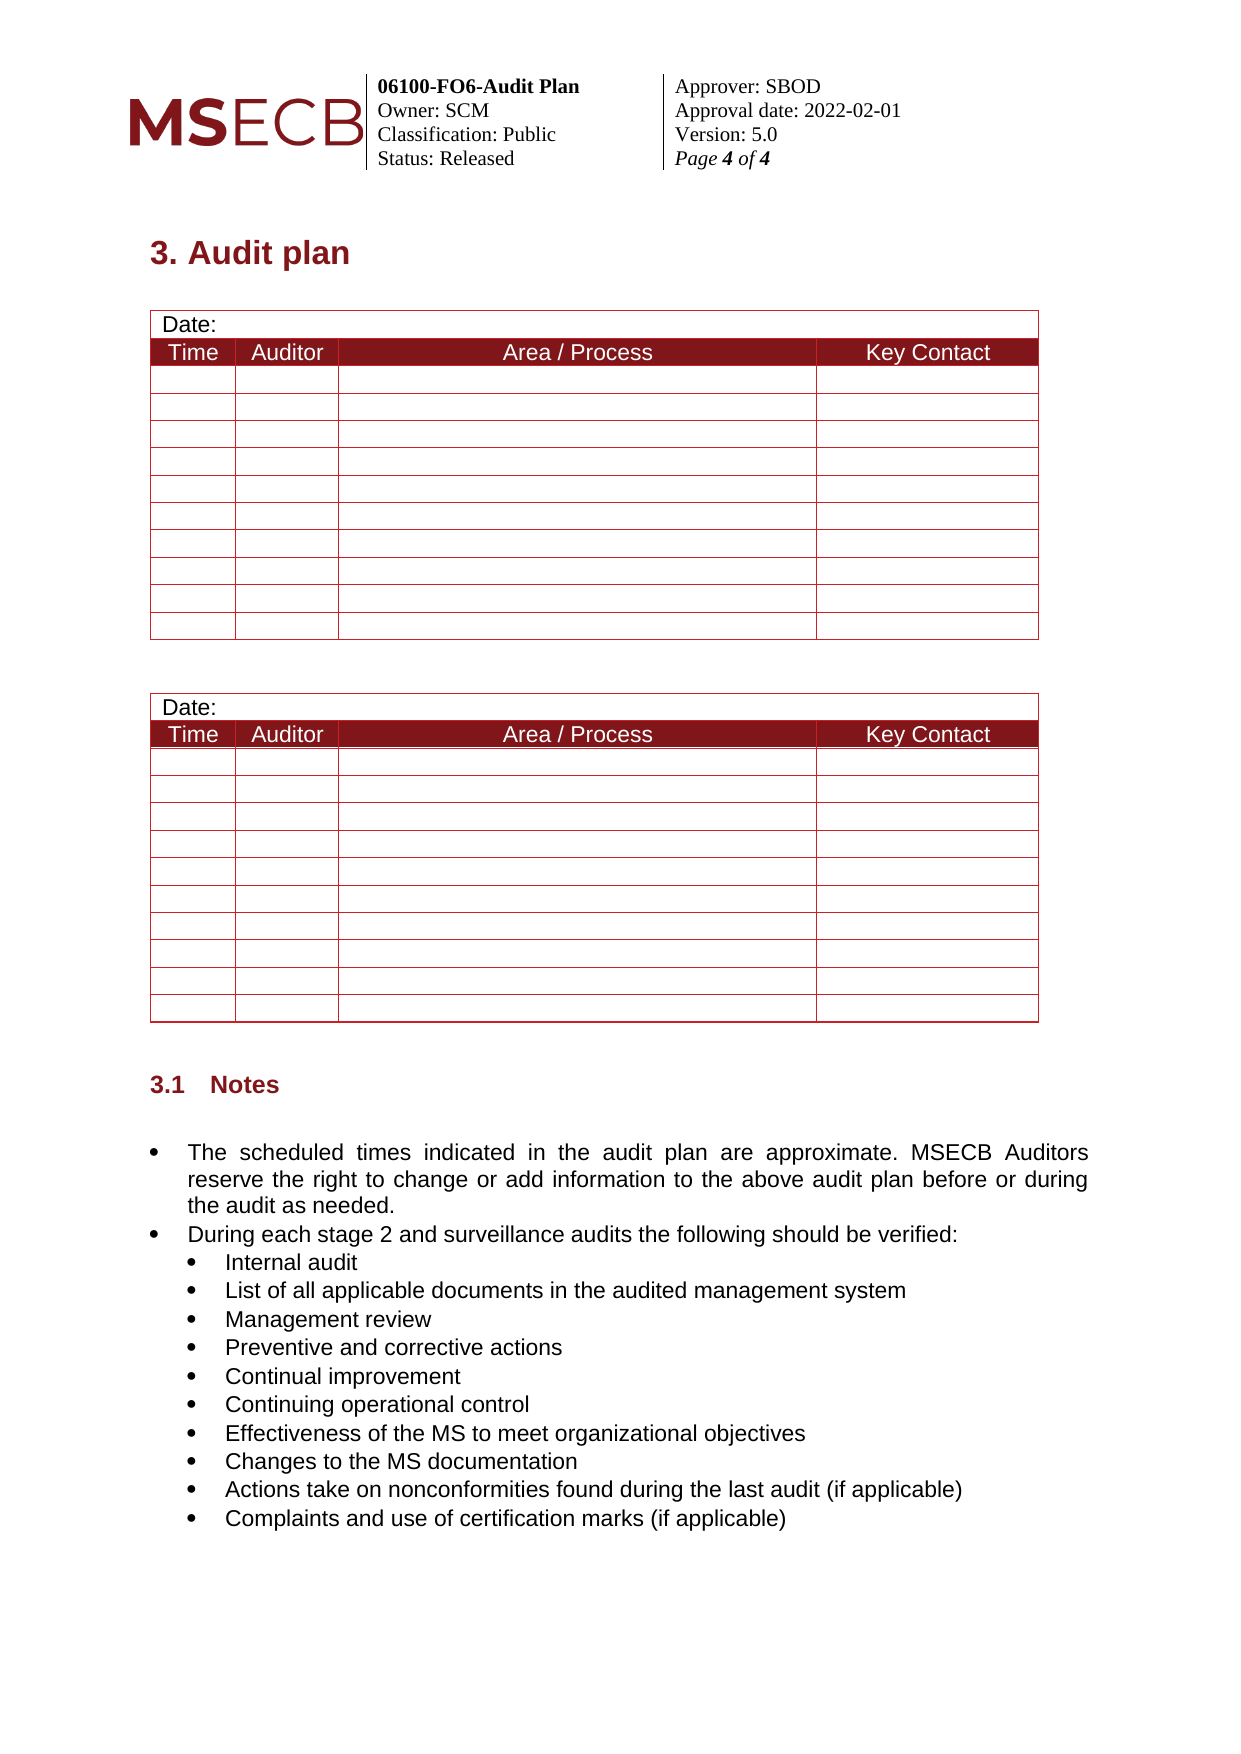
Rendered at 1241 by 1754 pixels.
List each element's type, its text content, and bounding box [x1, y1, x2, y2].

table_cell [817, 448, 1038, 474]
table_cell [817, 858, 1038, 884]
subtitle Notes [150, 1070, 1090, 1098]
table_header Date: [151, 694, 1038, 720]
picture [129, 98, 364, 146]
table_cell [339, 394, 816, 420]
table_header Date: [151, 311, 1038, 338]
table_cell [236, 913, 338, 939]
table_cell [151, 803, 235, 830]
table_cell [339, 749, 816, 775]
list Effectiveness of the MS to meet organizational objectives [187, 1419, 1090, 1446]
table_cell [236, 776, 338, 802]
table_cell [339, 886, 816, 912]
list Continuing operational control [187, 1391, 1090, 1417]
table_cell [339, 558, 816, 584]
table_cell [236, 858, 338, 884]
table_cell [151, 749, 235, 775]
table_cell [151, 448, 235, 474]
table_cell [151, 940, 235, 967]
table_cell [817, 421, 1038, 447]
table_cell [339, 940, 816, 967]
list Management review [187, 1306, 1090, 1332]
table_cell [817, 503, 1038, 529]
table_cell [151, 421, 235, 447]
table_cell [236, 558, 338, 584]
table_cell [817, 585, 1038, 612]
table_cell [339, 613, 816, 639]
table_cell [339, 968, 816, 994]
table_cell [236, 448, 338, 474]
table_cell Area / Process [339, 339, 816, 365]
table_cell [236, 585, 338, 612]
table_cell [151, 394, 235, 420]
list Changes to the MS documentation [187, 1448, 1090, 1474]
list Preventive and corrective actions [187, 1334, 1090, 1361]
table_cell Time [151, 339, 235, 365]
table_cell [236, 476, 338, 502]
list The scheduled times indicated in the audit plan are approximate. MSECB Auditors reserve the right to change or add information to the above audit plan before or during the audit as needed. [150, 1139, 1090, 1218]
table_cell [151, 530, 235, 557]
table_cell [817, 776, 1038, 802]
list During each stage 2 and surveillance audits the following should be verified: [150, 1221, 1090, 1247]
table_cell [151, 366, 235, 392]
table_cell [236, 940, 338, 967]
table_cell [817, 940, 1038, 967]
table_cell [817, 530, 1038, 557]
table_cell [817, 913, 1038, 939]
list List of all applicable documents in the audited management system [187, 1277, 1090, 1304]
table_cell Auditor [236, 339, 338, 365]
table_cell [151, 831, 235, 857]
table_cell [151, 995, 235, 1021]
table_cell [817, 803, 1038, 830]
table_cell Time [151, 721, 235, 747]
table_cell Area / Process [339, 721, 816, 747]
table_cell [236, 421, 338, 447]
table_cell [236, 749, 338, 775]
table_cell [236, 503, 338, 529]
list Actions take on nonconformities found during the last audit (if applicable) [187, 1476, 1090, 1503]
list Complaints and use of certification marks (if applicable) [187, 1505, 1090, 1531]
table_cell [236, 886, 338, 912]
table_cell [339, 803, 816, 830]
table_cell [151, 858, 235, 884]
table_cell [339, 476, 816, 502]
table_cell [236, 995, 338, 1021]
table_cell [339, 995, 816, 1021]
table_cell [151, 886, 235, 912]
table_cell [151, 913, 235, 939]
table_cell [151, 968, 235, 994]
table_cell [236, 394, 338, 420]
table_cell [339, 776, 816, 802]
table_cell [817, 831, 1038, 857]
subtitle Audit plan [150, 233, 1090, 271]
table_cell [817, 366, 1038, 392]
table_cell [339, 831, 816, 857]
table_cell [339, 503, 816, 529]
table_cell [236, 366, 338, 392]
table_cell [236, 968, 338, 994]
table_cell [339, 858, 816, 884]
table_cell [817, 886, 1038, 912]
table_cell [339, 530, 816, 557]
table_cell [339, 913, 816, 939]
table_cell Key Contact [817, 721, 1038, 747]
table_cell [817, 968, 1038, 994]
table_cell [236, 530, 338, 557]
table_cell [151, 503, 235, 529]
table_cell [339, 448, 816, 474]
table_cell Auditor [236, 721, 338, 747]
table_cell [817, 995, 1038, 1021]
list Continual improvement [187, 1363, 1090, 1389]
table_cell [817, 394, 1038, 420]
table_cell [236, 613, 338, 639]
table_cell [151, 476, 235, 502]
table_cell [151, 558, 235, 584]
table_cell [817, 749, 1038, 775]
table_cell [817, 476, 1038, 502]
table_cell [236, 831, 338, 857]
table_cell [339, 421, 816, 447]
table_cell [817, 558, 1038, 584]
table_cell [236, 803, 338, 830]
table_cell [817, 613, 1038, 639]
table_cell [339, 366, 816, 392]
table_cell [151, 585, 235, 612]
table_cell [151, 613, 235, 639]
table_cell [339, 585, 816, 612]
table_cell [151, 776, 235, 802]
table_cell Key Contact [817, 339, 1038, 365]
list Internal audit [187, 1249, 1090, 1275]
